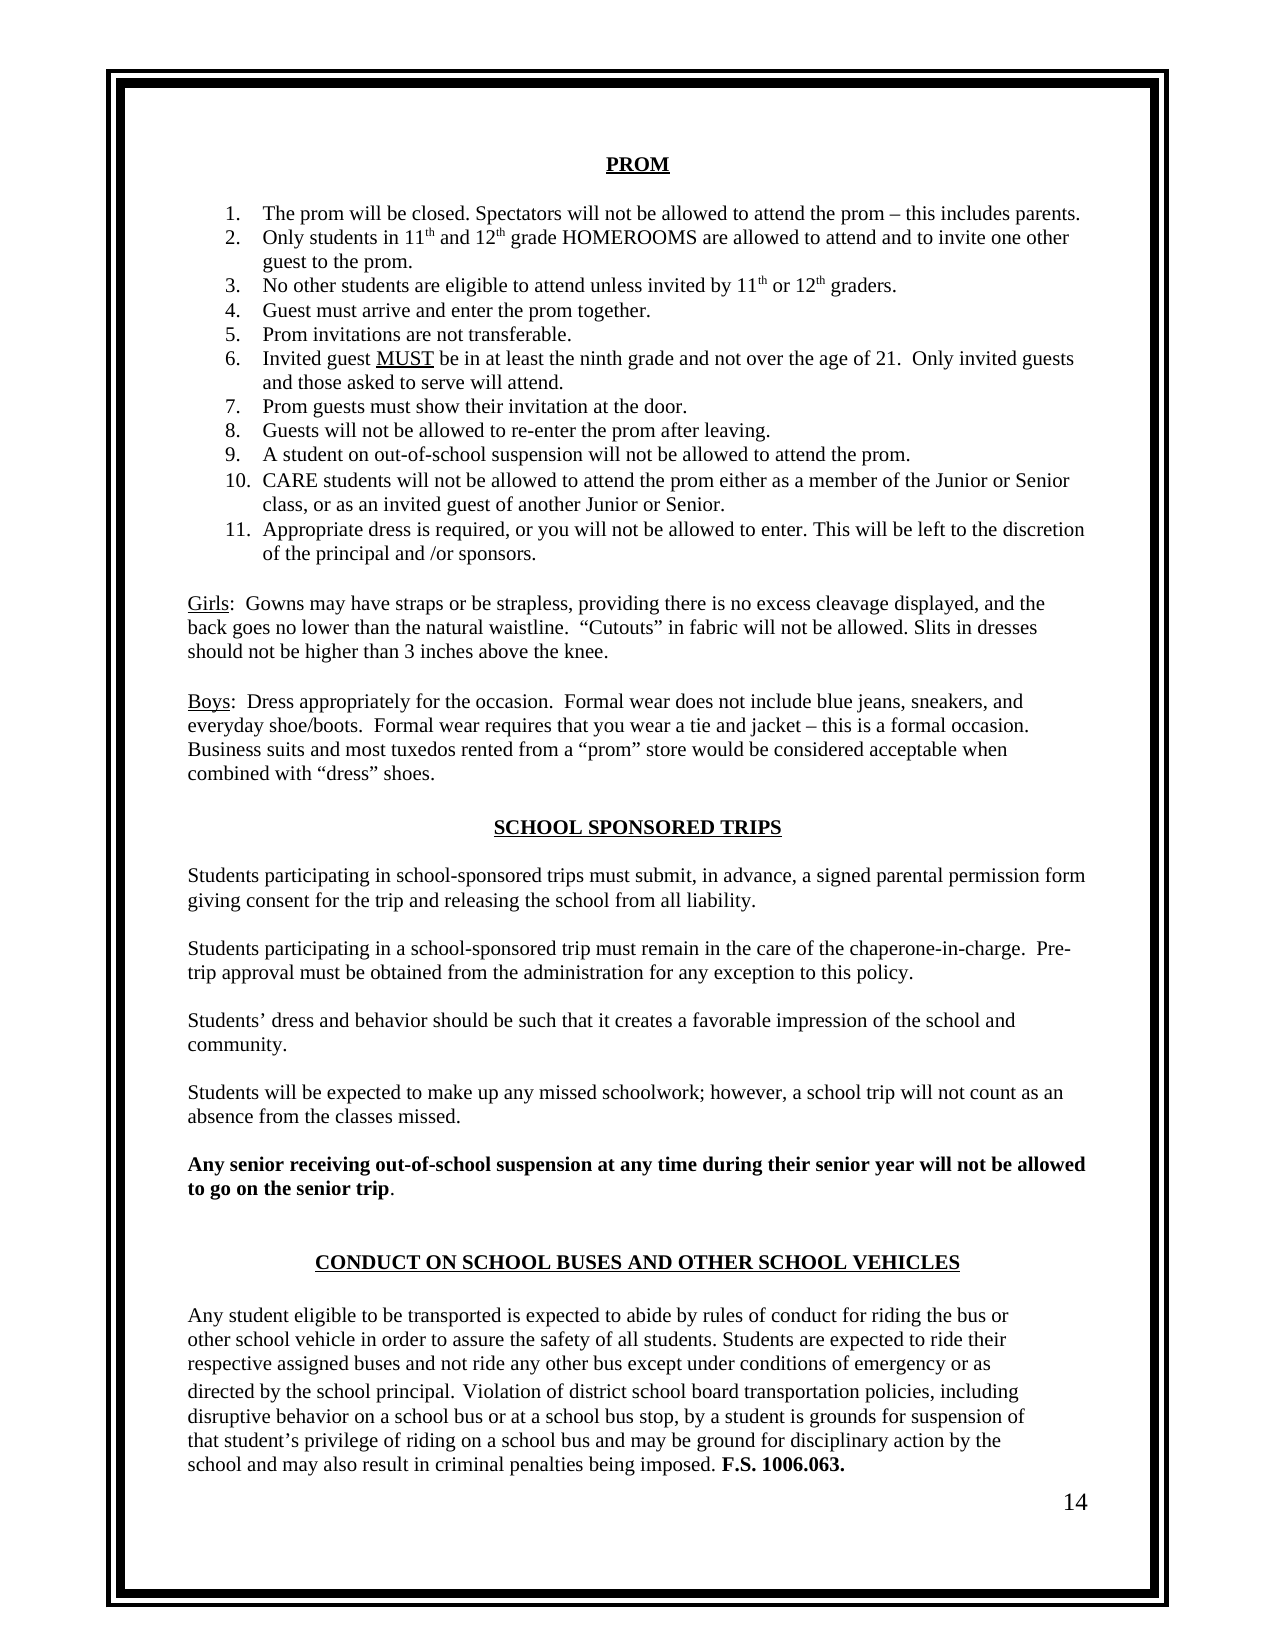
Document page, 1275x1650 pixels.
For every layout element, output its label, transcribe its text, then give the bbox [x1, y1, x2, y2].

text Girls: Gowns may have straps or be strapless, providing there is no excess cleavage displayed, and the back goes no lower than the natural waistline. “Cutouts” in fabric will not be allowed. Slits in dresses should not be higher than 3 inches above the knee. [183, 591, 1088, 663]
subtitle CONDUCT ON SCHOOL BUSES AND OTHER SCHOOL VEHICLES [187, 1250, 1087, 1274]
text Any student eligible to be transported is expected to abide by rules of conduct for riding the bus or other school vehicle in order to assure the safety of all students. Students are expected to ride their respective assigned buses and not ride any other bus except under conditions of emergency or as directed by the school principal. Violation of district school board transportation policies, including disruptive behavior on a school bus or at a school bus stop, by a student is grounds for suspension of that student’s privilege of riding on a school bus and may be ground for disciplinary action by the school and may also result in criminal penalties being imposed. F.S. 1006.063. [187, 1303, 1031, 1476]
list No other students are eligible to attend unless invited by 11th or 12th graders. [225, 273, 1087, 297]
text Students participating in a school-sponsored trip must remain in the care of the chaperone-in-charge. Pre-trip approval must be obtained from the administration for any exception to this policy. [187, 936, 1087, 984]
list The prom will be closed. Spectators will not be allowed to attend the prom – this includes parents. [225, 201, 1087, 225]
text PROM [188, 152, 1088, 176]
text Any senior receiving out-of-school suspension at any time during their senior year will not be allowed to go on the senior trip. [187, 1152, 1087, 1200]
text Students’ dress and behavior should be such that it creates a favorable impression of the school and community. [187, 1008, 1087, 1056]
text Boys: Dress appropriately for the occasion. Formal wear does not include blue jeans, sneakers, and everyday shoe/boots. Formal wear requires that you wear a tie and jacket – this is a formal occasion. Business suits and most tuxedos rented from a “prom” store would be considered acceptable when combined with “dress” shoes. [187, 689, 1087, 785]
list CARE students will not be allowed to attend the prom either as a member of the Junior or Senior class, or as an invited guest of another Junior or Senior. [221, 468, 1088, 516]
text Students participating in school-sponsored trips must submit, in advance, a signed parental permission form giving consent for the trip and releasing the school from all liability. [187, 863, 1087, 912]
list Only students in 11th and 12th grade HOMEROOMS are allowed to attend and to invite one other guest to the prom. [225, 225, 1087, 273]
list A student on out-of-school suspension will not be allowed to attend the prom. [225, 442, 1087, 466]
list Guest must arrive and enter the prom together. [225, 297, 1087, 322]
text Students will be expected to make up any missed schoolwork; however, a school trip will not count as an absence from the classes missed. [187, 1080, 1087, 1128]
list Appropriate dress is required, or you will not be allowed to enter. This will be left to the discretion of the principal and /or sponsors. [225, 517, 1087, 565]
list Guests will not be allowed to re-enter the prom after leaving. [225, 418, 1087, 442]
text SCHOOL SPONSORED TRIPS [183, 815, 1088, 839]
list Prom guests must show their invitation at the door. [225, 394, 1087, 418]
list Invited guest MUST be in at least the ninth grade and not over the age of 21. Only invited guests and those asked to serve will attend. [225, 346, 1087, 394]
list Prom invitations are not transferable. [225, 322, 1087, 346]
